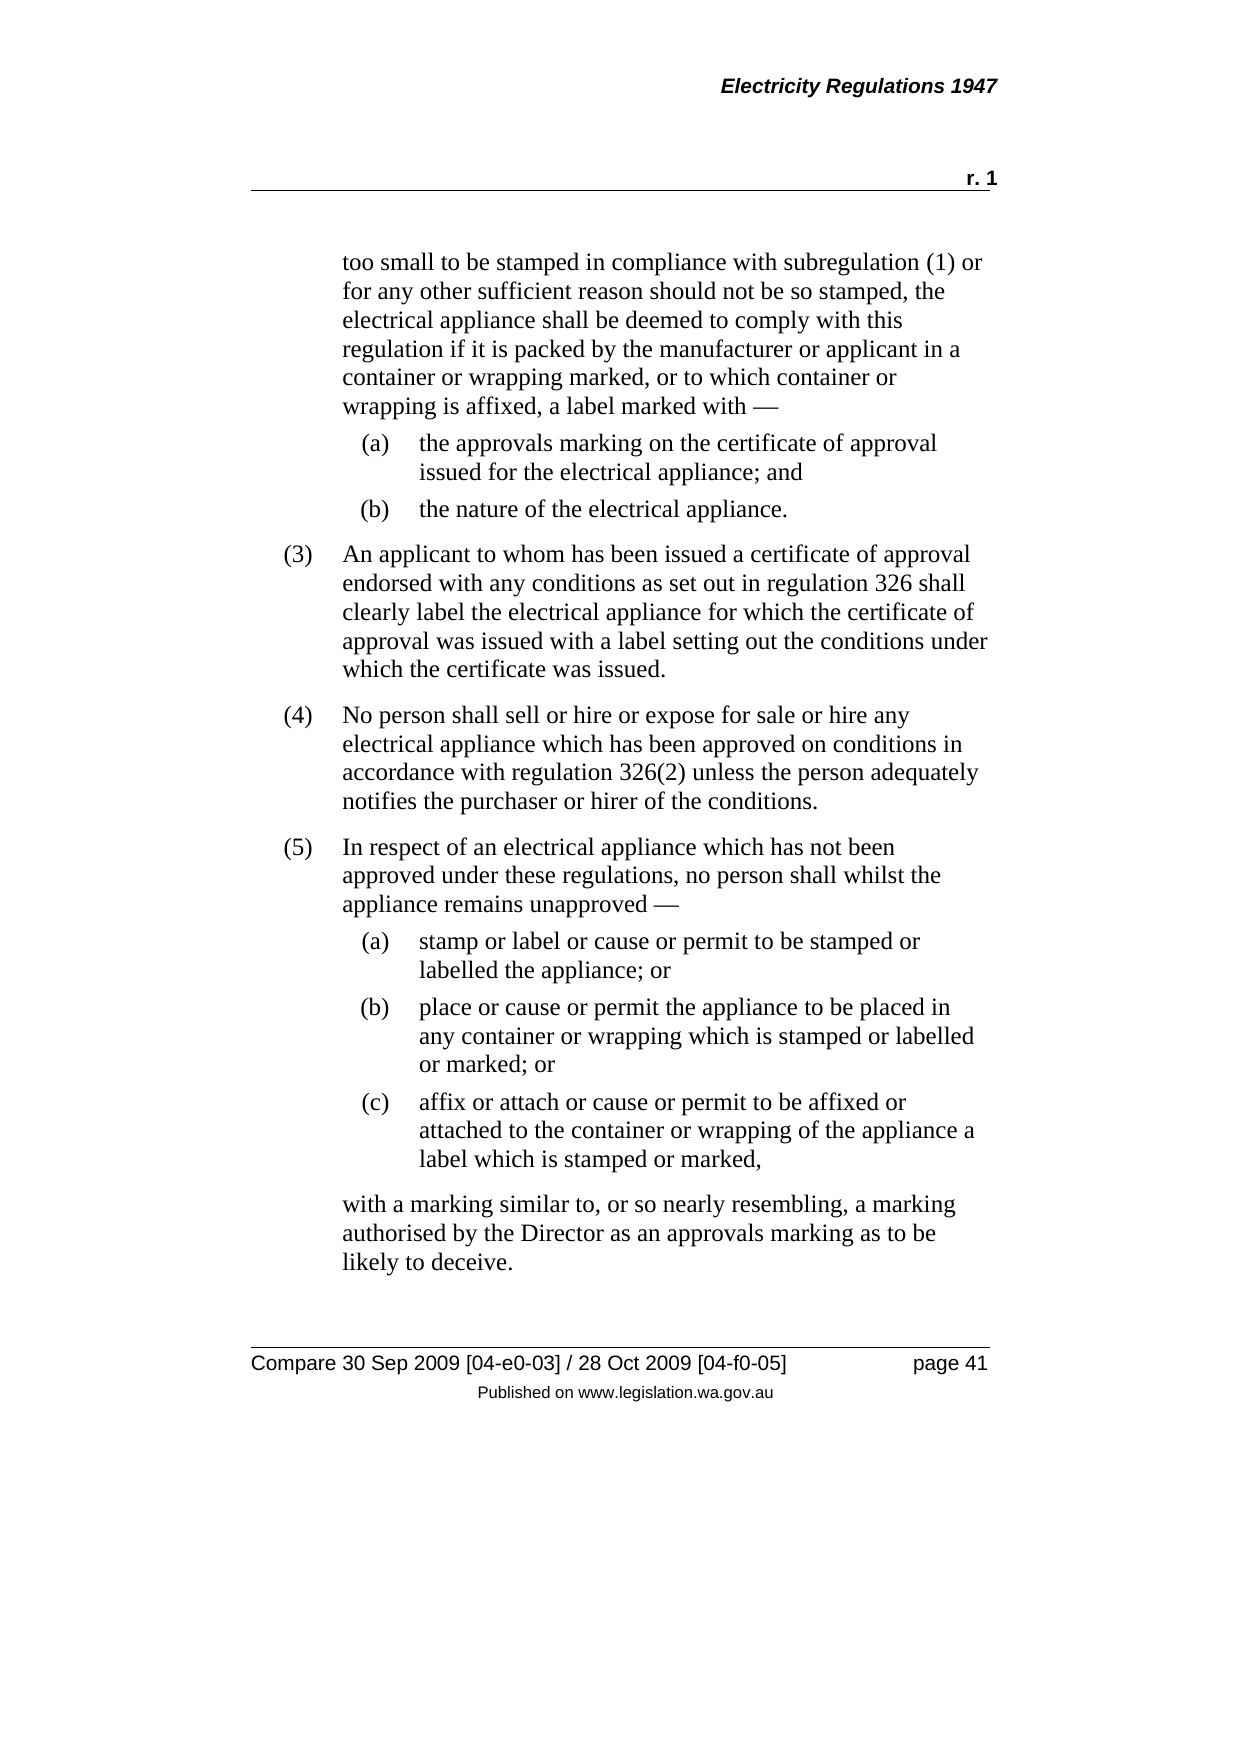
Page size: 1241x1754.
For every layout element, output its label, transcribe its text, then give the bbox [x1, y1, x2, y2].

text with a marking similar to, or so nearly resembling, a marking authorised by the Director as an approvals marking as to be likely to deceive. [251, 1189, 990, 1276]
text (b) the nature of the electrical appliance. [251, 494, 990, 523]
text (b) place or cause or permit the appliance to be placed in any container or wrapping which is stamped or labelled or marked; or [251, 992, 990, 1078]
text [251, 247, 990, 420]
text (5) In respect of an electrical appliance which has not been approved under these regulations, no person shall whilst the appliance remains unapproved — [251, 832, 990, 918]
text (3) An applicant to whom has been issued a certificate of approval endorsed with any conditions as set out in regulation 326 shall clearly label the electrical appliance for which the certificate of approval was issued with a label setting out the conditions under which the certificate was issued. [251, 539, 990, 683]
text (a) stamp or label or cause or permit to be stamped or labelled the appliance; or [251, 926, 990, 984]
text (c) affix or attach or cause or permit to be affixed or attached to the container or wrapping of the appliance a label which is stamped or marked, [251, 1087, 990, 1173]
text (4) No person shall sell or hire or expose for sale or hire any electrical appliance which has been approved on conditions in accordance with regulation 326(2) unless the person adequately notifies the purchaser or hirer of the conditions. [251, 700, 990, 815]
text (a) the approvals marking on the certificate of approval issued for the electrical appliance; and [251, 428, 990, 486]
